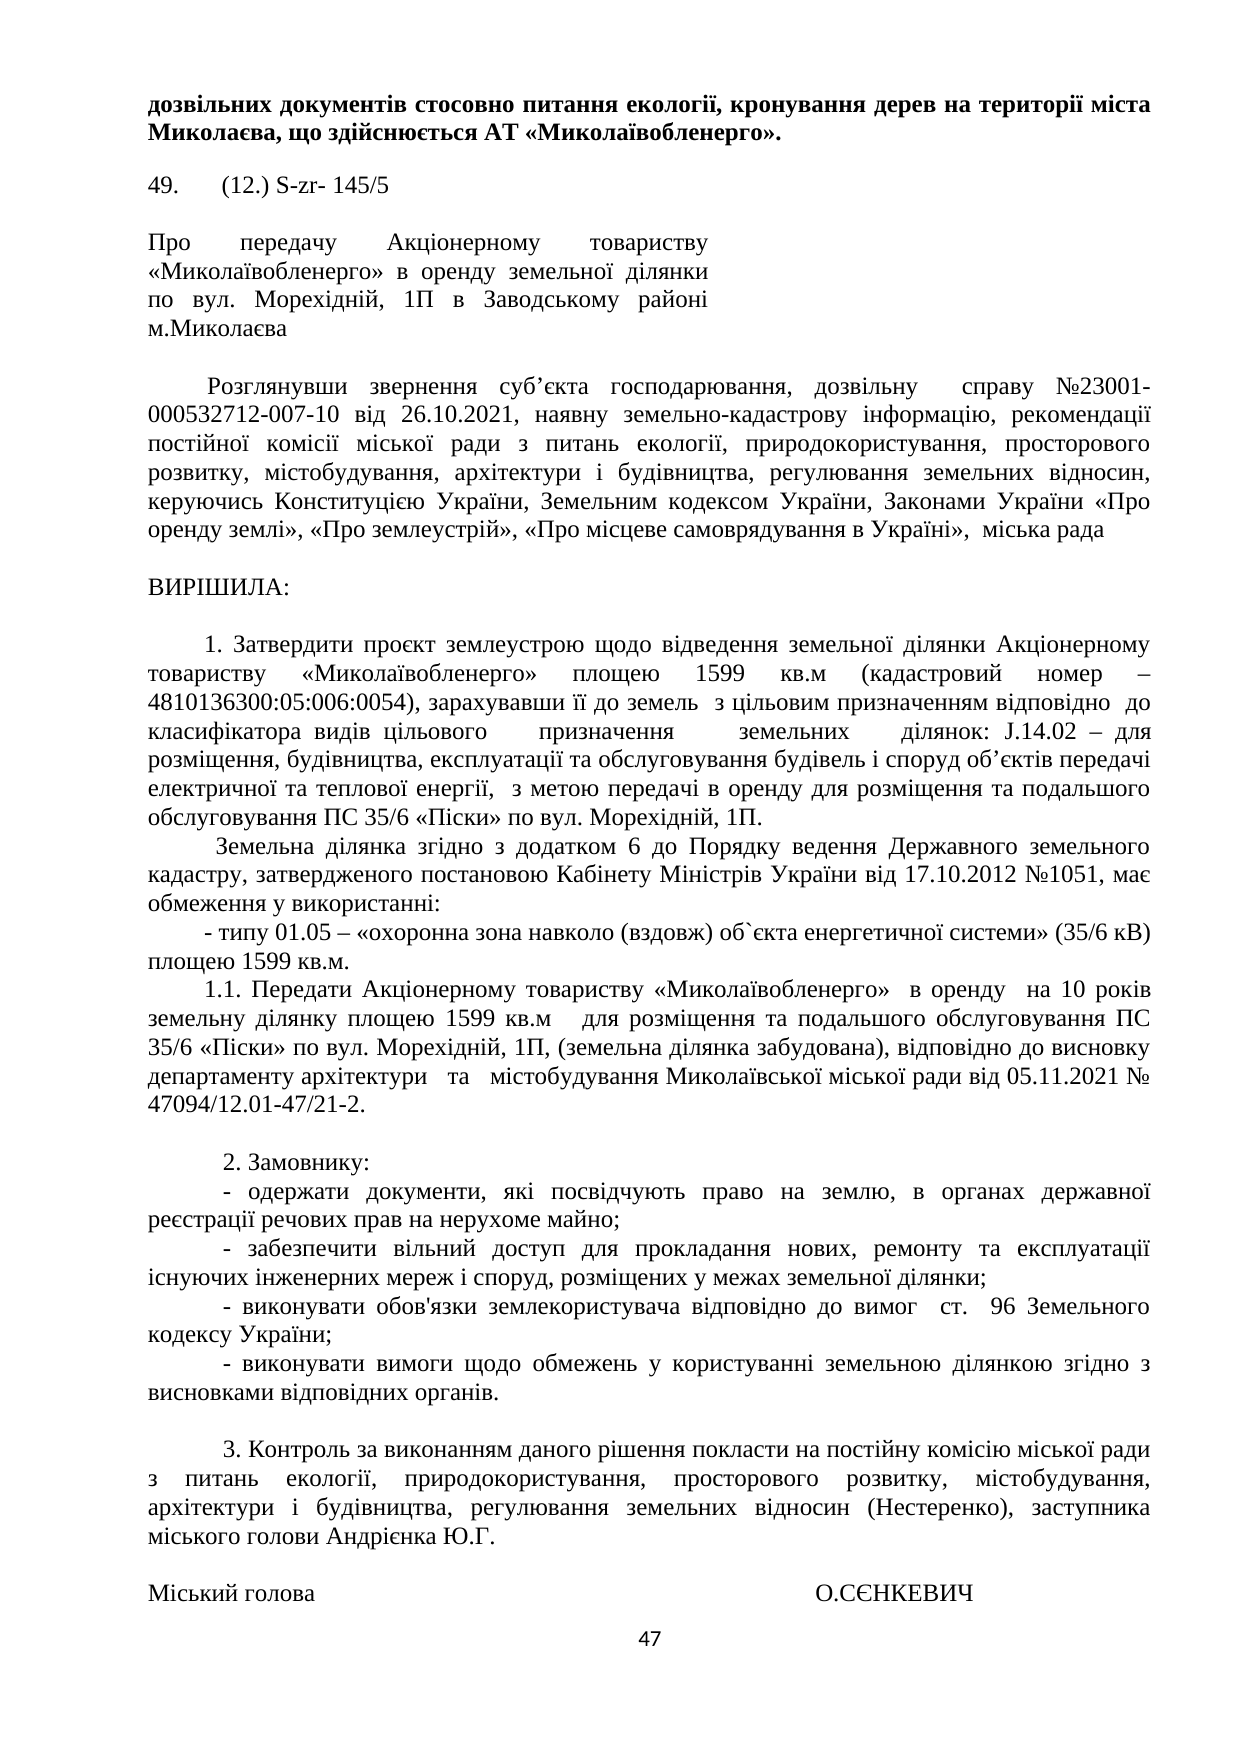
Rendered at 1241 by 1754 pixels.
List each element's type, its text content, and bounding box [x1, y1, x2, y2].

text 2. Замовнику: [148, 1147, 1152, 1176]
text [148, 89, 1152, 146]
text Земельна ділянка згідно з додатком 6 до Порядку ведення Державного земельного кадастру, затвердженого постановою Кабінету Міністрів України від 17.10.2012 №1051, має обмеження у використанні: [148, 831, 1152, 917]
text Розглянувши звернення суб’єкта господарювання, дозвільну справу №23001-000532712-007-10 від 26.10.2021, наявну земельно-кадастрову інформацію, рекомендації постійної комісії міської ради з питань екології, природокористування, просторового розвитку, містобудування, архітектури і будівництва, регулювання земельних відносин, керуючись Конституцією України, Земельним кодексом України, Законами України «Про оренду землі», «Про землеустрій», «Про місцеве самоврядування в Україні», міська рада [148, 371, 1152, 543]
text 1.1. Передати Акціонерному товариству «Миколаївобленерго» в оренду на 10 років земельну ділянку площею 1599 кв.м для розміщення та подальшого обслуговування ПС 35/6 «Піски» по вул. Морехідній, 1П, (земельна ділянка забудована), відповідно до висновку департаменту архітектури та містобудування Миколаївської міської ради від 05.11.2021 № 47094/12.01-47/21-2. [148, 974, 1152, 1118]
text 3. Контроль за виконанням даного рішення покласти на постійну комісію міської ради з питань екології, природокористування, просторового розвитку, містобудування, архітектури і будівництва, регулювання земельних відносин (Нестеренко), заступника міського голови Андрієнка Ю.Г. [148, 1434, 1152, 1549]
text Міський голова О.СЄНКЕВИЧ [148, 1578, 1152, 1607]
text - виконувати обов'язки землекористувача відповідно до вимог ст. 96 Земельного кодексу України; [148, 1291, 1152, 1348]
text - забезпечити вільний доступ для прокладання нових, ремонту та експлуатації існуючих інженерних мереж і споруд, розміщених у межах земельної ділянки; [148, 1233, 1152, 1291]
text 1. Затвердити проєкт землеустрою щодо відведення земельної ділянки Акціонерному товариству «Миколаївобленерго» площею 1599 кв.м (кадастровий номер – 4810136300:05:006:0054), зарахувавши її до земель з цільовим призначенням відповідно до класифікатора видів цільового призначення земельних ділянок: J.14.02 – для розміщення, будівництва, експлуатації та обслуговування будівель і споруд об’єктів передачі електричної та теплової енергії, з метою передачі в оренду для розміщення та подальшого обслуговування ПС 35/6 «Піски» по вул. Морехідній, 1П. [148, 629, 1152, 831]
text ВИРІШИЛА: [148, 572, 1152, 601]
list (12.) S-zr- 145/5 [148, 170, 1152, 199]
text - виконувати вимоги щодо обмежень у користуванні земельною ділянкою згідно з висновками відповідних органів. [148, 1348, 1152, 1406]
text Про передачу Акціонерному товариству «Миколаївобленерго» в оренду земельної ділянки по вул. Морехідній, 1П в Заводському районі м.Миколаєва [148, 227, 709, 342]
text - одержати документи, які посвідчують право на землю, в органах державної реєстрації речових прав на нерухоме майно; [148, 1176, 1152, 1233]
text - типу 01.05 – «охоронна зона навколо (вздовж) об`єкта енергетичної системи» (35/6 кВ) площею 1599 кв.м. [148, 917, 1152, 974]
